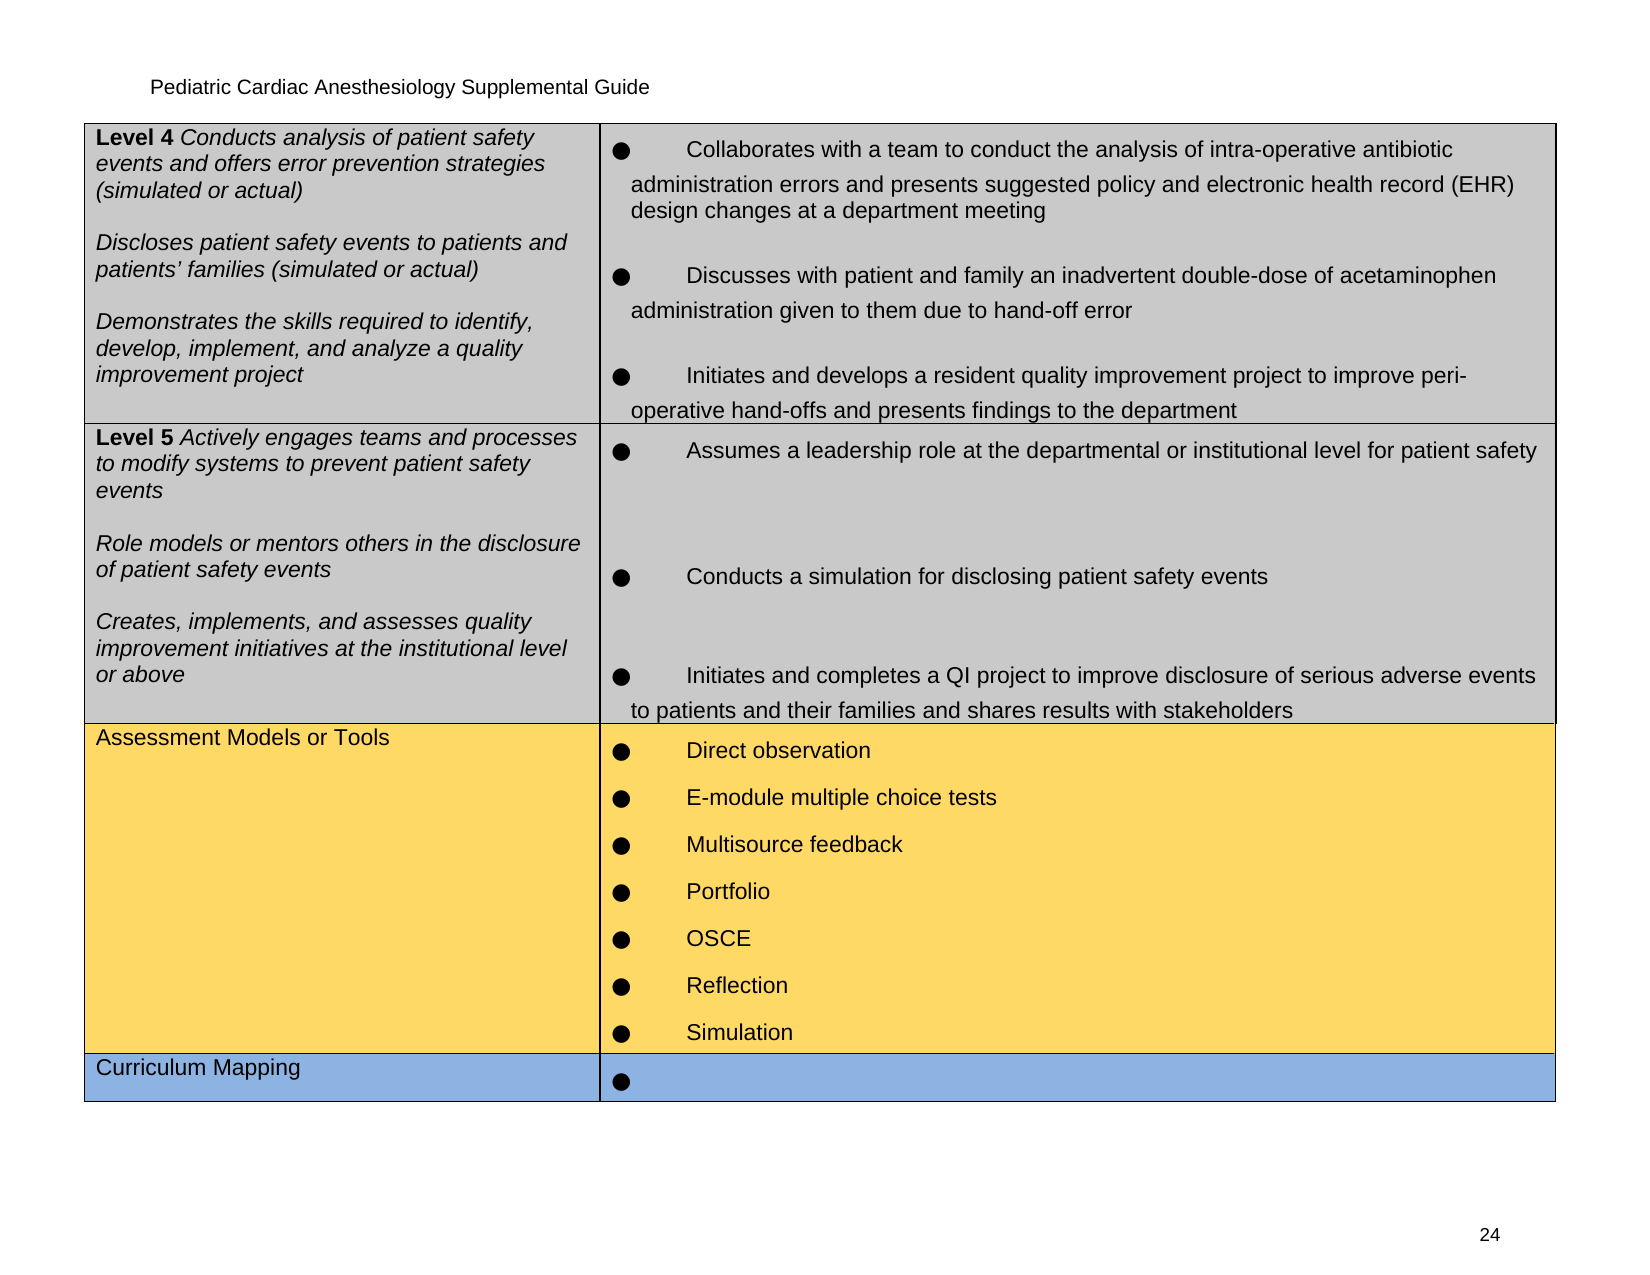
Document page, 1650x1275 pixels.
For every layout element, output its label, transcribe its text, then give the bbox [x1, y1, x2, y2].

table_cell Curriculum Mapping [85, 1054, 599, 1101]
table_cell Level 4 Conducts analysis of patient safety events and offers error prevention strategies (simulated or actual) Discloses patient safety events to patients and patients’ families (simulated or actual) Demonstrates the skills required to identify, develop, implement, and analyze a quality improvement project [85, 124, 599, 423]
table_cell Collaborates with a team to conduct the analysis of intra-operative antibiotic administration errors and presents suggested policy and electronic health record (EHR) design changes at a department meeting Discusses with patient and family an inadvertent double-dose of acetaminophen administration given to them due to hand-off error Initiates and develops a resident quality improvement project to improve peri-operative hand-offs and presents findings to the department [601, 124, 1555, 423]
table_cell Direct observation E-module multiple choice tests Multisource feedback Portfolio OSCE Reflection Simulation [601, 723, 1555, 1053]
table_cell [601, 1053, 1555, 1101]
table_cell Assumes a leadership role at the departmental or institutional level for patient safety Conducts a simulation for disclosing patient safety events Initiates and completes a QI project to improve disclosure of serious adverse events to patients and their families and shares results with stakeholders [601, 424, 1555, 723]
table_cell Assessment Models or Tools [85, 724, 599, 1053]
table_cell Level 5 Actively engages teams and processes to modify systems to prevent patient safety events Role models or mentors others in the disclosure of patient safety events Creates, implements, and assesses quality improvement initiatives at the institutional level or above [85, 424, 599, 723]
